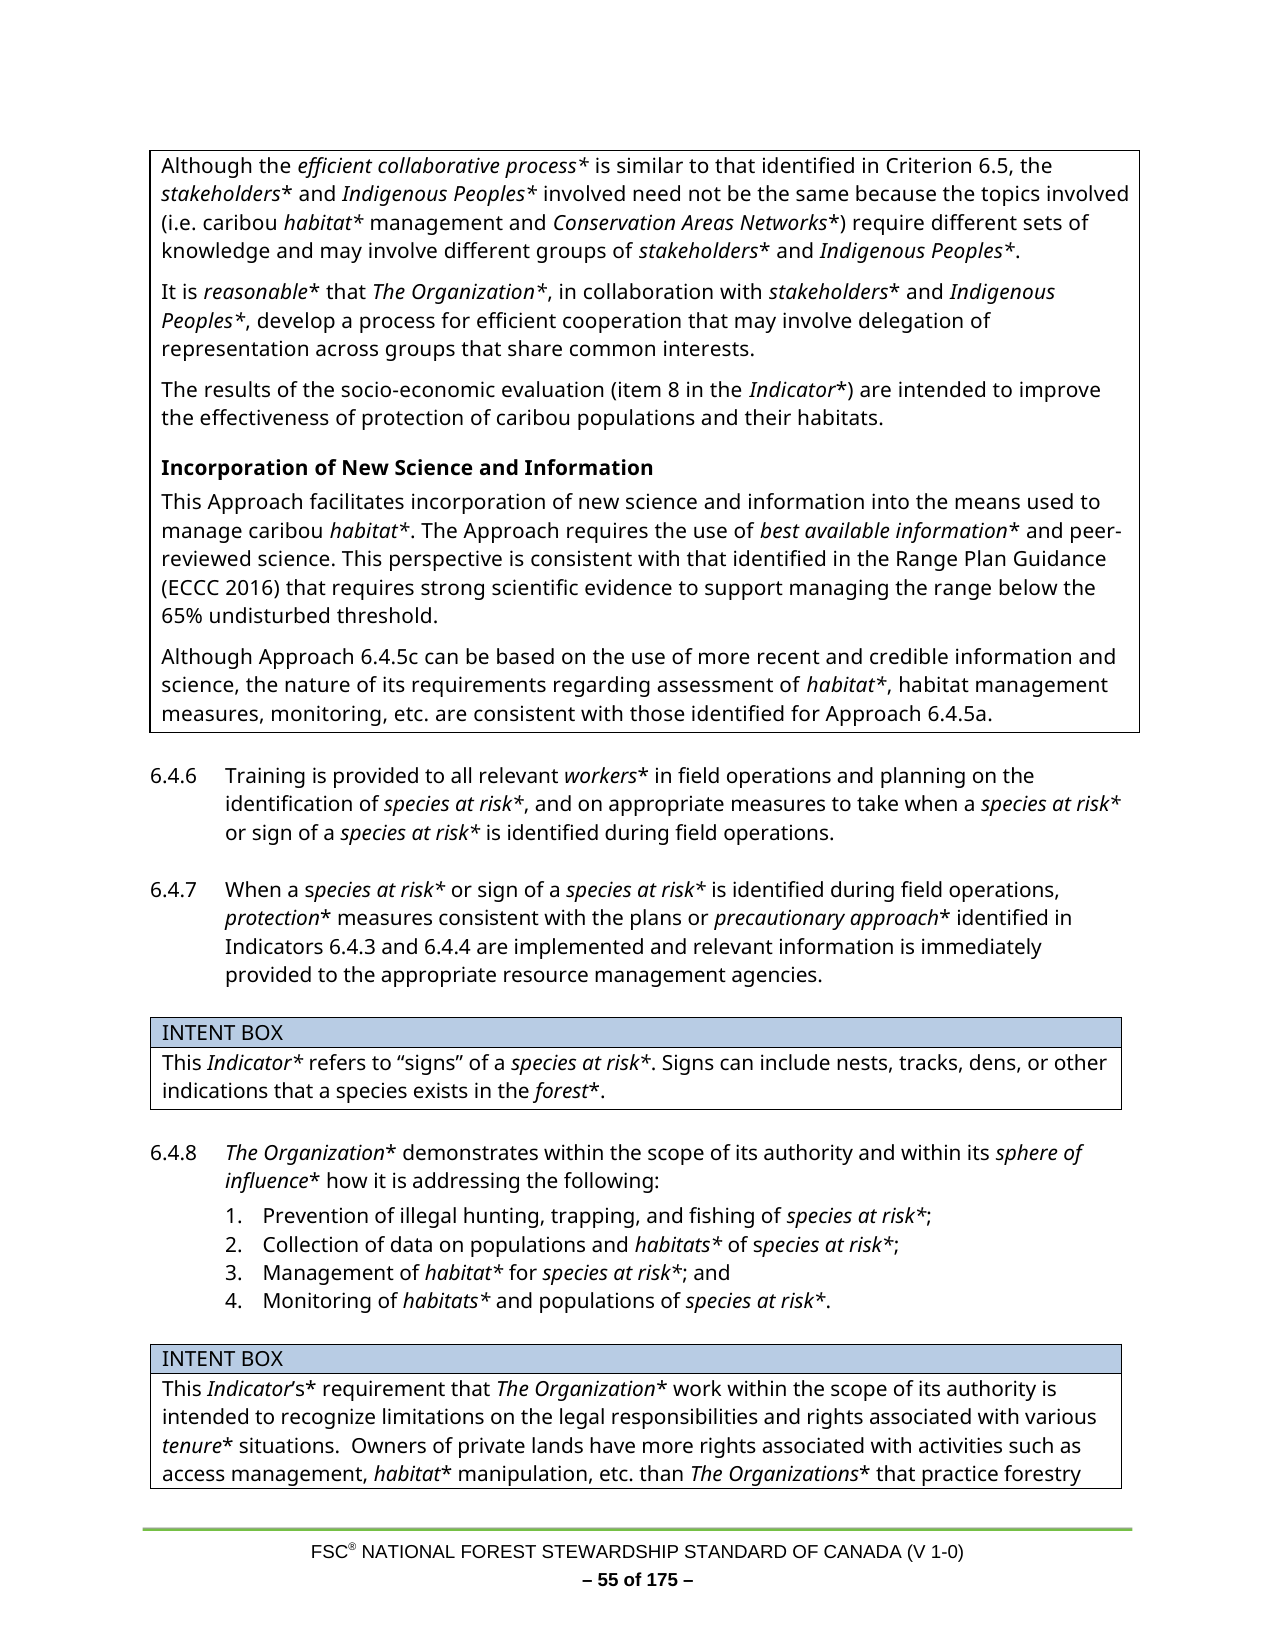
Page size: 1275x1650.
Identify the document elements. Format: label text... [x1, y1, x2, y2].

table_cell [151, 1374, 1121, 1488]
text 6.4.6 Training is provided to all relevant workers* in field operations and planning on the identification of species at risk*, and on appropriate measures to take when a species at risk* or sign of a species at risk* is identified during field operations. [150, 761, 1125, 846]
table_header INTENT BOX [151, 1018, 1121, 1047]
table_header INTENT BOX [151, 1345, 1121, 1373]
list Collection of data on populations and habitats* of species at risk*; [225, 1230, 1125, 1258]
list Monitoring of habitats* and populations of species at risk*. [225, 1287, 1125, 1315]
list Prevention of illegal hunting, trapping, and fishing of species at risk*; [225, 1201, 1125, 1230]
text 6.4.7 When a species at risk* or sign of a species at risk* is identified during field operations, protection* measures consistent with the plans or precautionary approach* identified in Indicators 6.4.3 and 6.4.4 are implemented and relevant information is immediately provided to the appropriate resource management agencies. [150, 875, 1125, 989]
list Management of habitat* for species at risk*; and [225, 1258, 1125, 1287]
table_cell This Indicator* refers to “signs” of a species at risk*. Signs can include nests, tracks, dens, or other indications that a species exists in the forest*. [151, 1048, 1121, 1109]
text 6.4.8 The Organization* demonstrates within the scope of its authority and within its sphere of influence* how it is addressing the following: [150, 1138, 1125, 1195]
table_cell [151, 151, 1139, 732]
